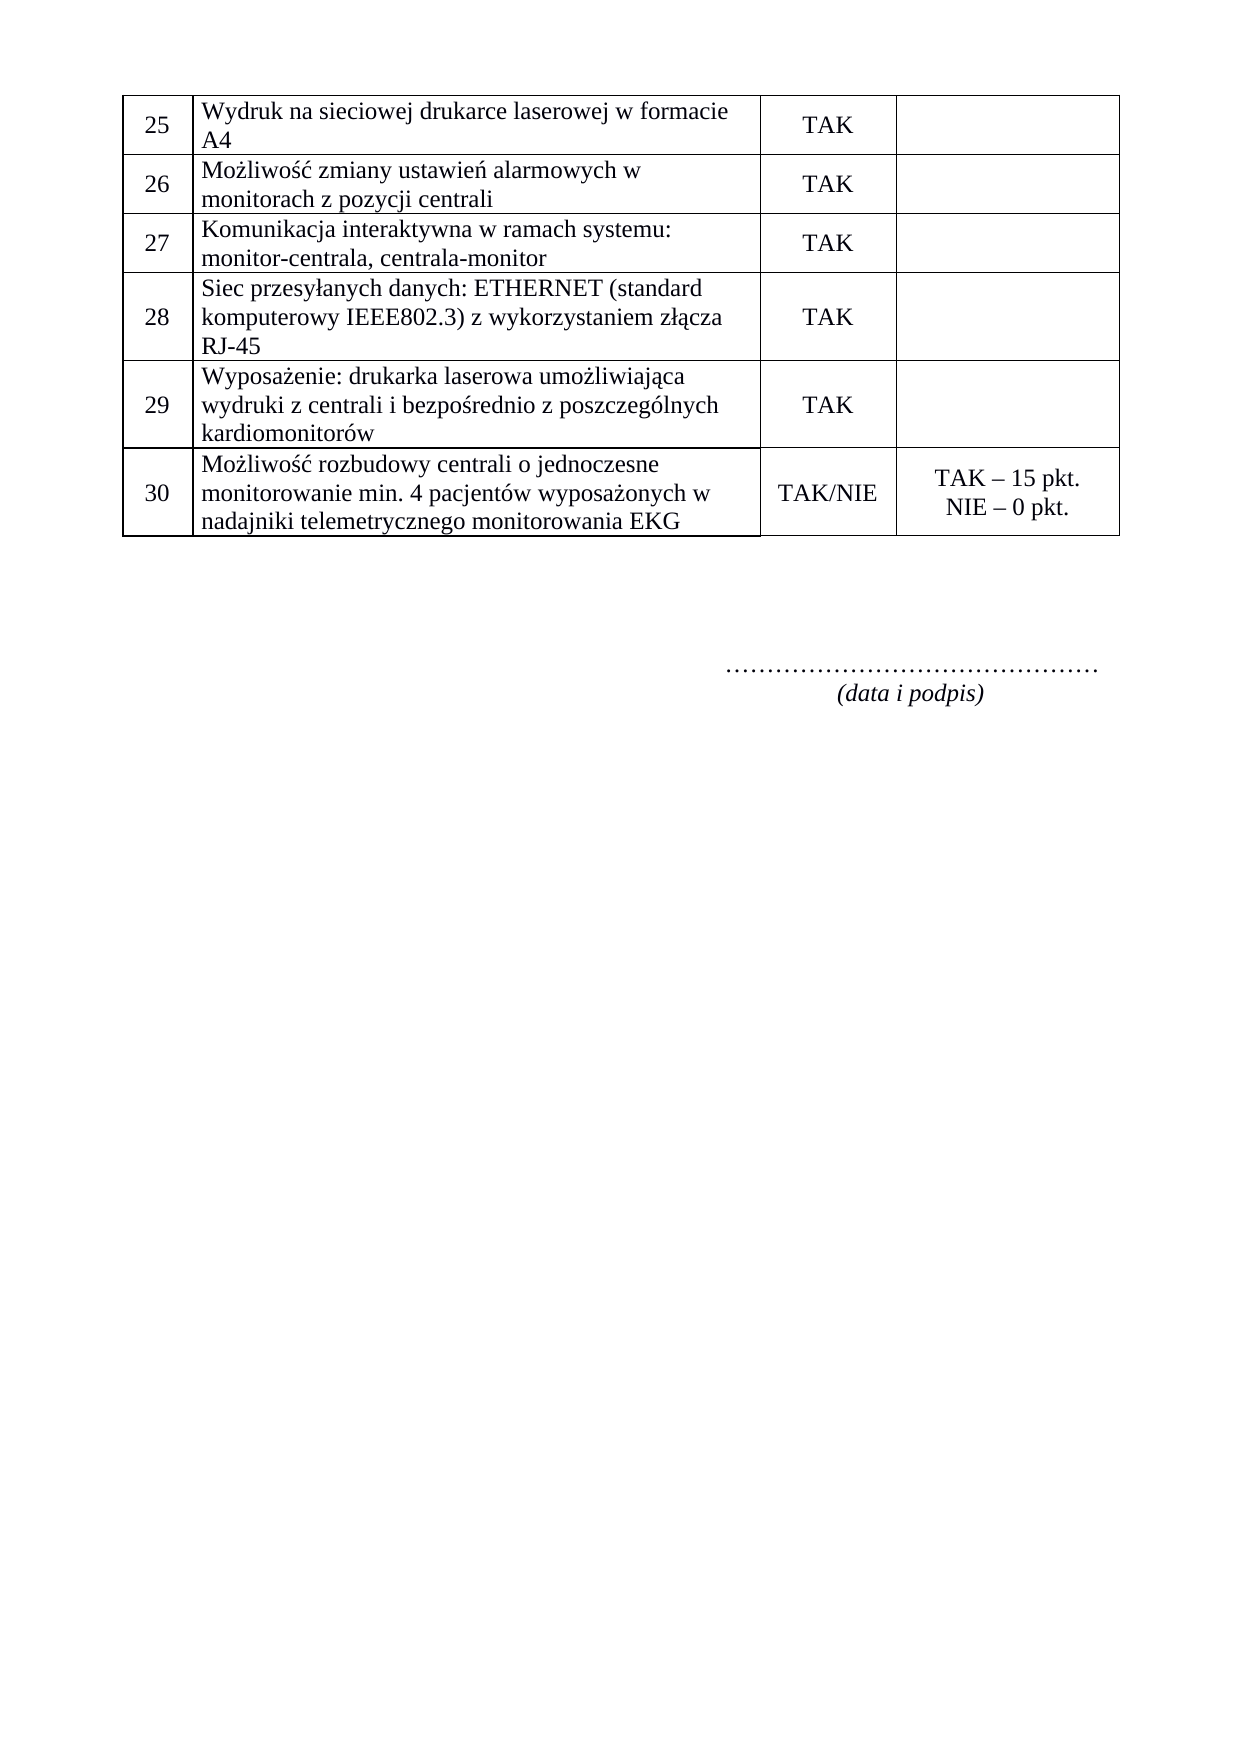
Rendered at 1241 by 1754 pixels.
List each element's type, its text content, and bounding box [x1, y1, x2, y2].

table_cell 26 [124, 155, 192, 213]
table_cell Komunikacja interaktywna w ramach systemu: monitor-centrala, centrala-monitor [194, 214, 760, 272]
table_cell Wyposażenie: drukarka laserowa umożliwiająca wydruki z centrali i bezpośrednio z poszczególnych kardiomonitorów [194, 361, 760, 447]
table_cell Siec przesyłanych danych: ETHERNET (standard komputerowy IEEE802.3) z wykorzystaniem złącza RJ-45 [194, 273, 760, 359]
table_cell 30 [124, 449, 192, 535]
table_cell TAK [761, 155, 896, 213]
table_cell [897, 96, 1119, 153]
text (data i podpis) [118, 678, 1122, 707]
table_cell TAK – 15 pkt. NIE – 0 pkt. [897, 448, 1119, 535]
table_cell 29 [124, 361, 192, 447]
table_cell Wydruk na sieciowej drukarce laserowej w formacie A4 [194, 96, 760, 153]
table_cell TAK [761, 96, 896, 153]
table_cell Możliwość rozbudowy centrali o jednoczesne monitorowanie min. 4 pacjentów wyposażonych w nadajniki telemetrycznego monitorowania EKG [194, 449, 760, 535]
table_cell TAK [761, 214, 896, 272]
table_cell TAK [761, 273, 896, 359]
table_cell 25 [124, 96, 192, 153]
table_cell [897, 155, 1119, 213]
table_cell TAK/NIE [761, 448, 896, 535]
table_cell TAK [761, 361, 896, 447]
table_cell 28 [124, 273, 192, 359]
table_cell 27 [124, 214, 192, 272]
table_cell [897, 214, 1119, 272]
table_cell [897, 273, 1119, 359]
text ……………………………………… [118, 649, 1122, 678]
table_cell Możliwość zmiany ustawień alarmowych w monitorach z pozycji centrali [194, 155, 760, 213]
table_cell [897, 361, 1119, 447]
